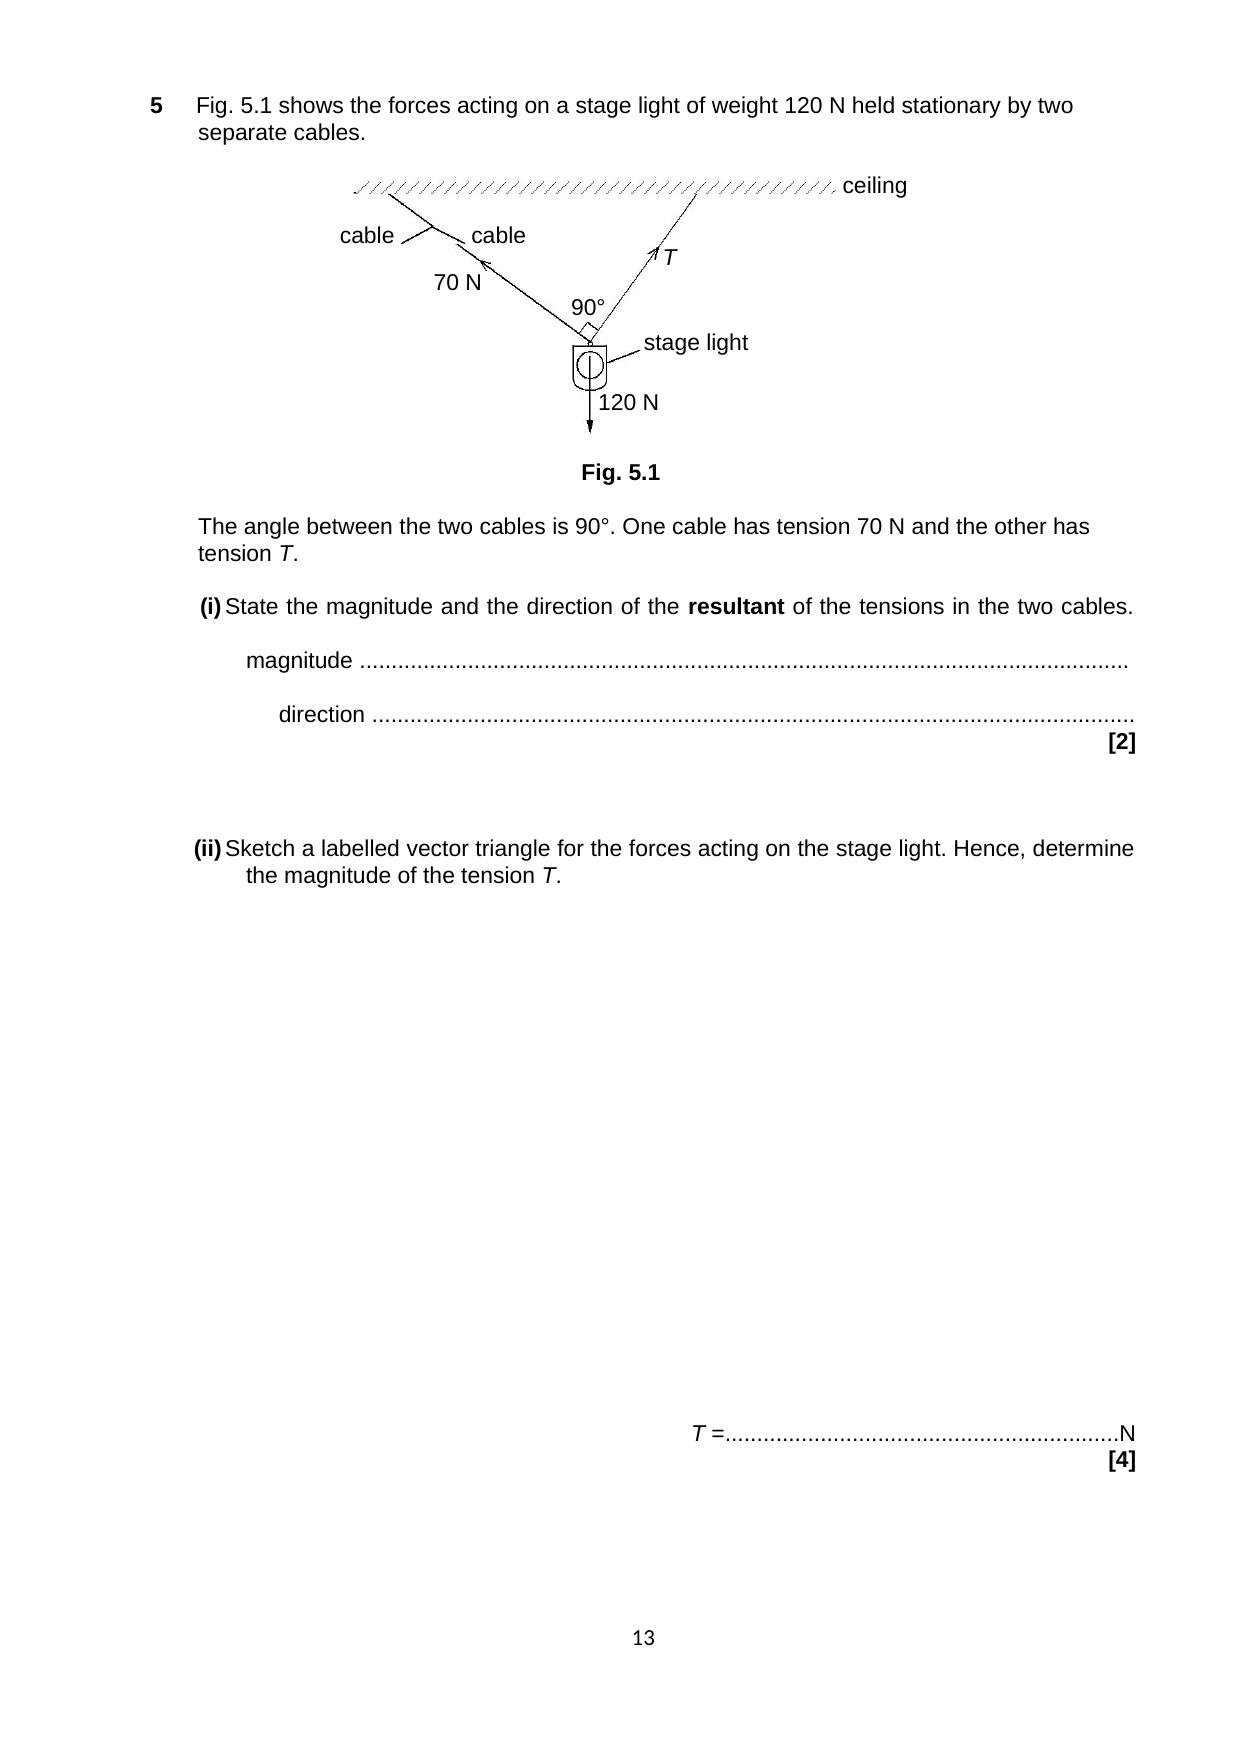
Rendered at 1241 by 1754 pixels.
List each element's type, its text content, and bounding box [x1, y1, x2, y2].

picture [353, 180, 836, 223]
list State the magnitude and the direction of the resultant of the tensions in the two cables. magnitude ......................................................................................................................... [200, 593, 1134, 673]
text T [662, 249, 1136, 270]
picture [353, 249, 826, 436]
picture [400, 226, 465, 244]
text cable cable [339, 223, 1136, 249]
text 120 N [598, 390, 1136, 416]
text 5 Fig. 5.1 shows the forces acting on a stage light of weight 120 N held stationary by two separate cables. [150, 92, 1136, 145]
text 90° [571, 295, 1136, 320]
text ceiling [356, 172, 1136, 198]
text T =..............................................................N [4] [621, 1419, 1136, 1472]
text direction ........................................................................................................................ [2] [246, 701, 1136, 754]
text 70 N [433, 270, 1136, 295]
list Sketch a labelled vector triangle for the forces acting on the stage light. Hence, determine the magnitude of the tension T. [193, 835, 1136, 888]
text stage light [644, 330, 1136, 356]
text The angle between the two cables is 90°. One cable has tension 70 N and the other has tension T. [198, 513, 1136, 566]
text Fig. 5.1 [581, 458, 1136, 485]
